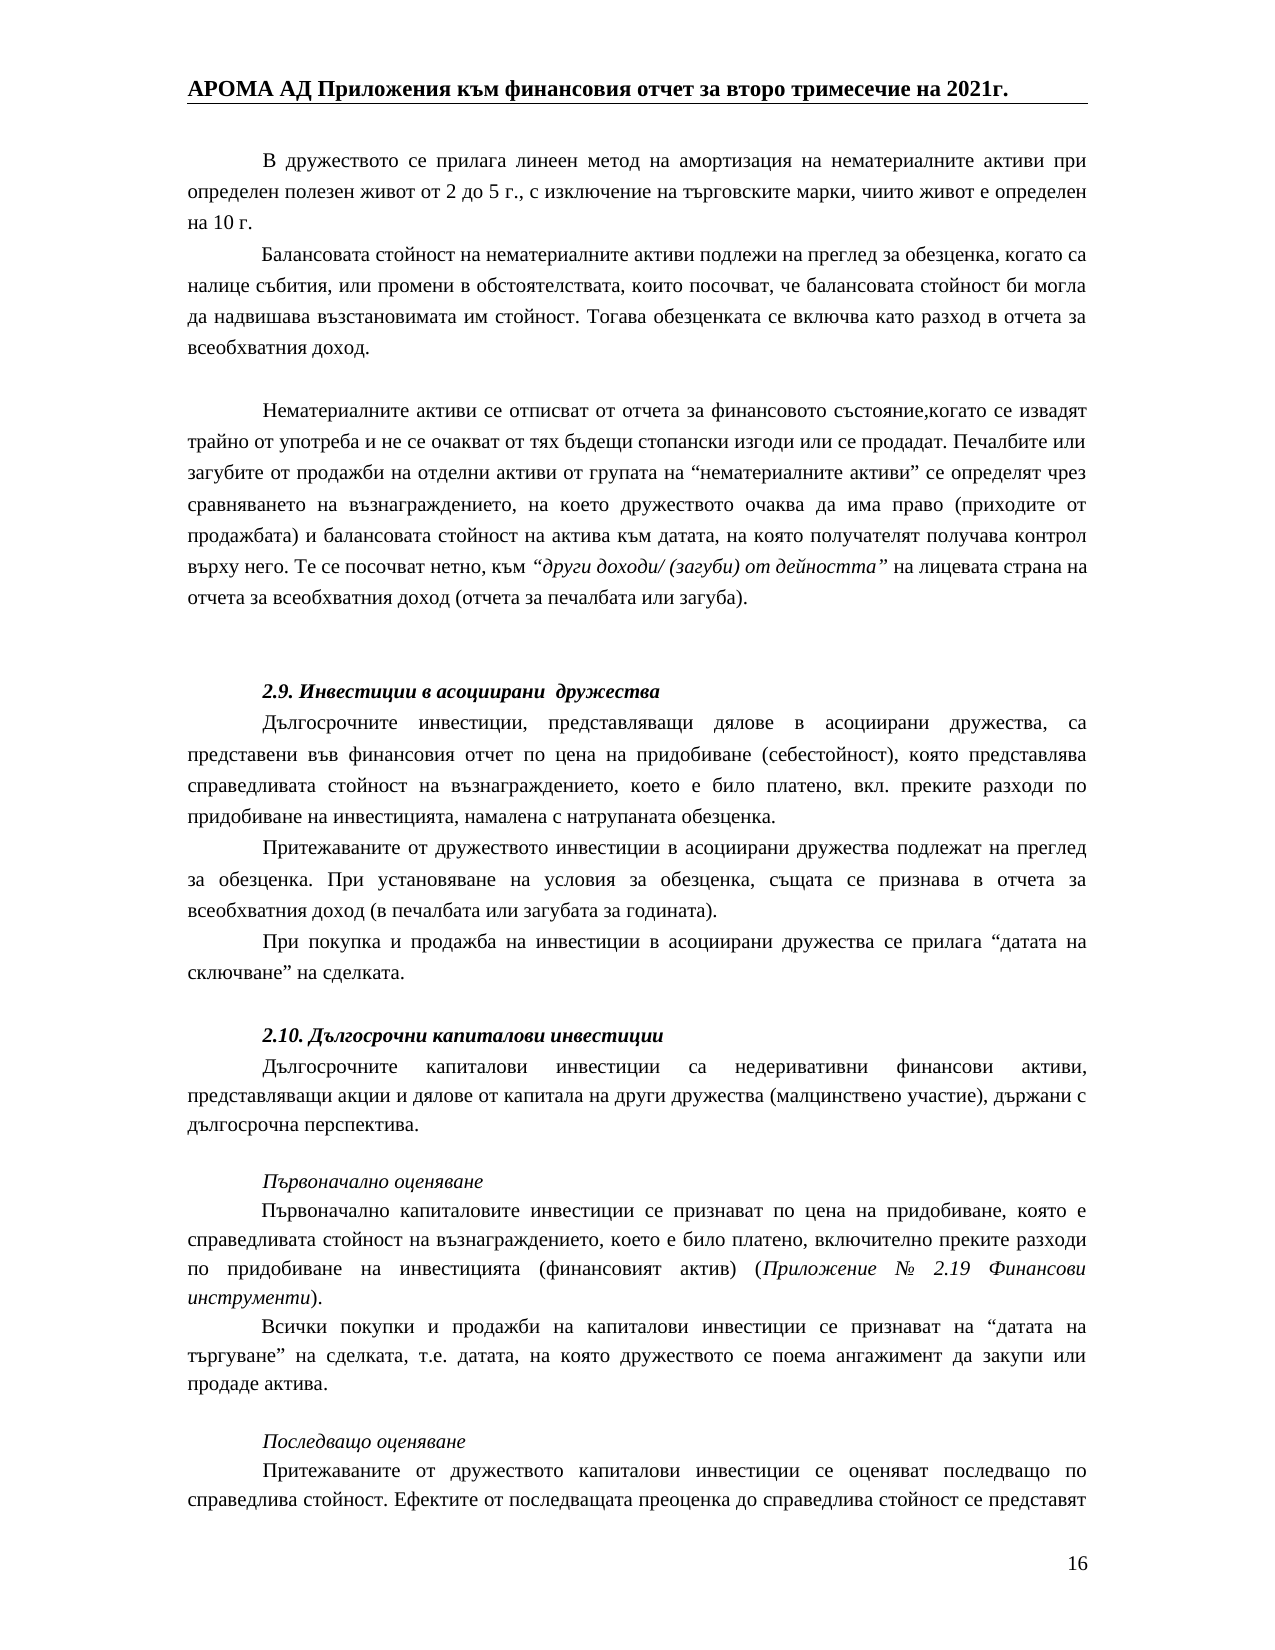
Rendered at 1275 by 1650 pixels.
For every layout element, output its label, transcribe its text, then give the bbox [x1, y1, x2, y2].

text 2.10. Дългосрочни капиталови инвестиции [187, 1023, 1088, 1047]
text Първоначално капиталовите инвестиции се признават по цена на придобиване, която е справедливата стойност на възнаграждението, което е било платено, включително преките разходи по придобиване на инвестицията (финансовият актив) (Приложение № 2.19 Финансови инструменти). [187, 1198, 1088, 1309]
text Балансовата стойност на нематериалните активи подлежи на преглед за обезценка, когато са налице събития, или промени в обстоятелствата, които посочват, че балансовата стойност би могла да надвишава възстановимата им стойност. Тогава обезценката се включва като разход в отчета за всеобхватния доход. [187, 241, 1088, 359]
text В дружеството се прилага линеен метод на амортизация на нематериалните активи при определен полезен живот от 2 до 5 г., с изключение на търговските марки, чиито живот е определен на 10 г. [187, 148, 1088, 234]
text Дългосрочните капиталови инвестиции са недеривативни финансови активи, представляващи акции и дялове от капитала на други дружества (малцинствено участие), държани с дългосрочна перспектива. [187, 1054, 1088, 1136]
text Последващо оценяване [187, 1429, 1088, 1453]
text Притежаваните от дружеството инвестиции в асоциирани дружества подлежат на преглед за обезценка. При установяване на условия за обезценка, същата се признава в отчета за всеобхватния доход (в печалбата или загубата за годината). [187, 835, 1088, 922]
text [187, 1458, 1088, 1511]
text Дългосрочните инвестиции, представляващи дялове в асоциирани дружества, са представени във финансовия отчет по цена на придобиване (себестойност), която представлява справедливата стойност на възнаграждението, което е било платено, вкл. преките разходи по придобиване на инвестицията, намалена с натрупаната обезценка. [187, 710, 1088, 828]
text При покупка и продажба на инвестиции в асоциирани дружества се прилага “датата на сключване” на сделката. [187, 929, 1088, 984]
text 2.9. Инвестиции в асоциирани дружества [187, 679, 1088, 703]
text Първоначално оценяване [187, 1169, 1088, 1193]
text Всички покупки и продажби на капиталови инвестиции се признават на “датата на търгуване” на сделката, т.е. датата, на която дружеството се поема ангажимент да закупи или продаде актива. [187, 1314, 1088, 1395]
text Нематериалните активи се отписват от отчета за финансовото състояние,когато се извадят трайно от употреба и не се очакват от тях бъдещи стопански изгоди или се продадат. Печалбите или загубите от продажби на отделни активи от групата на “нематериалните активи” се определят чрез сравняването на възнаграждението, на което дружеството очаква да има право (приходите от продажбата) и балансовата стойност на актива към датата, на която получателят получава контрол върху него. Те се посочват нетно, към “други доходи/ (загуби) от дейността” на лицевата страна на отчета за всеобхватния доход (отчета за печалбата или загуба). [187, 398, 1088, 609]
